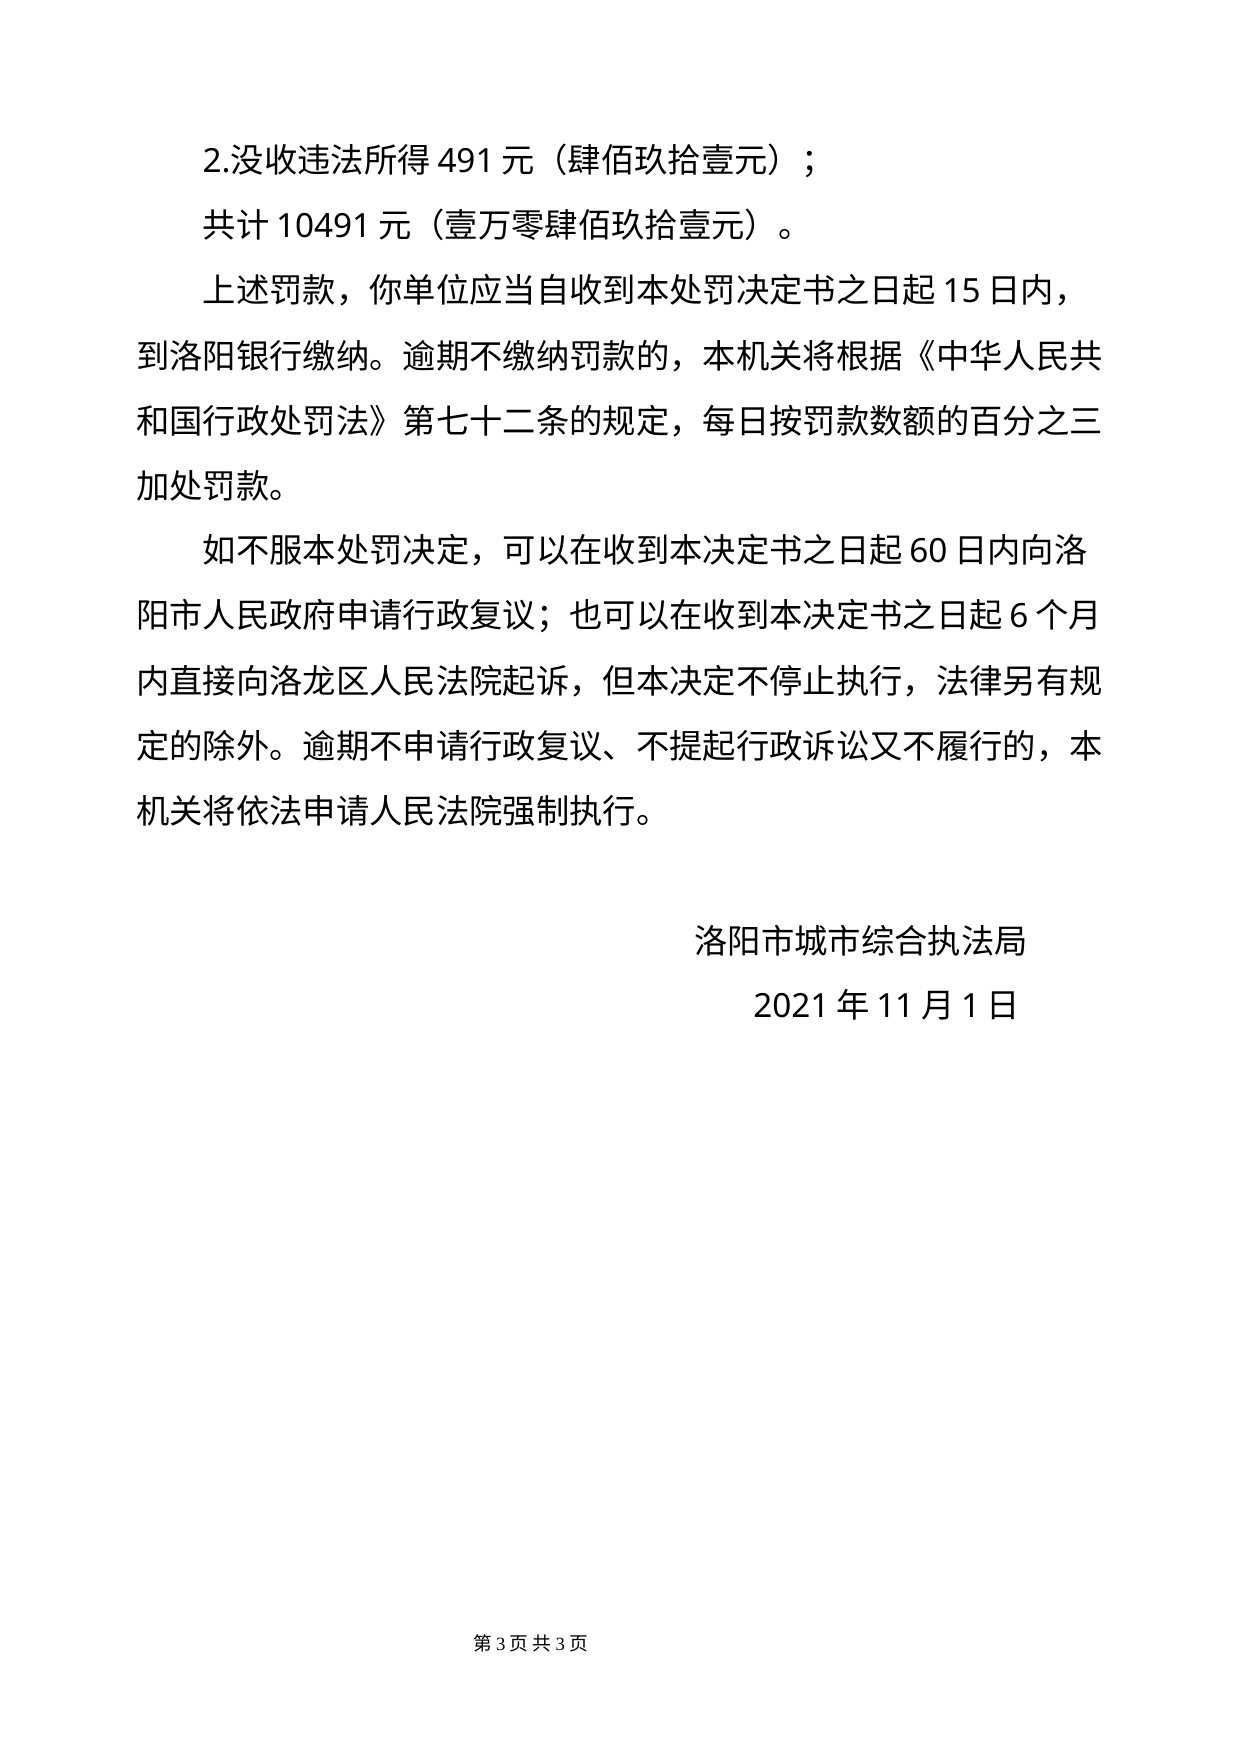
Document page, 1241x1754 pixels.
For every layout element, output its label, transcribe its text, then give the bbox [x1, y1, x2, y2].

text 如不服本处罚决定，可以在收到本决定书之日起60日内向洛阳市人民政府申请行政复议；也可以在收到本决定书之日起6个月内直接向洛龙区人民法院起诉，但本决定不停止执行，法律另有规定的除外。逾期不申请行政复议、不提起行政诉讼又不履行的，本机关将依法申请人民法院强制执行。 [136, 516, 1110, 841]
text 共计10491元（壹万零肆佰玖拾壹元）。 [136, 191, 1110, 256]
text 上述罚款，你单位应当自收到本处罚决定书之日起15日内，到洛阳银行缴纳。逾期不缴纳罚款的，本机关将根据《中华人民共和国行政处罚法》第七十二条的规定，每日按罚款数额的百分之三加处罚款。 [136, 256, 1110, 516]
text 2.没收违法所得491元（肆佰玖拾壹元）； [136, 126, 1110, 191]
text 洛阳市城市综合执法局 [136, 906, 1110, 971]
text 2021年11月1日 [136, 971, 1110, 1036]
